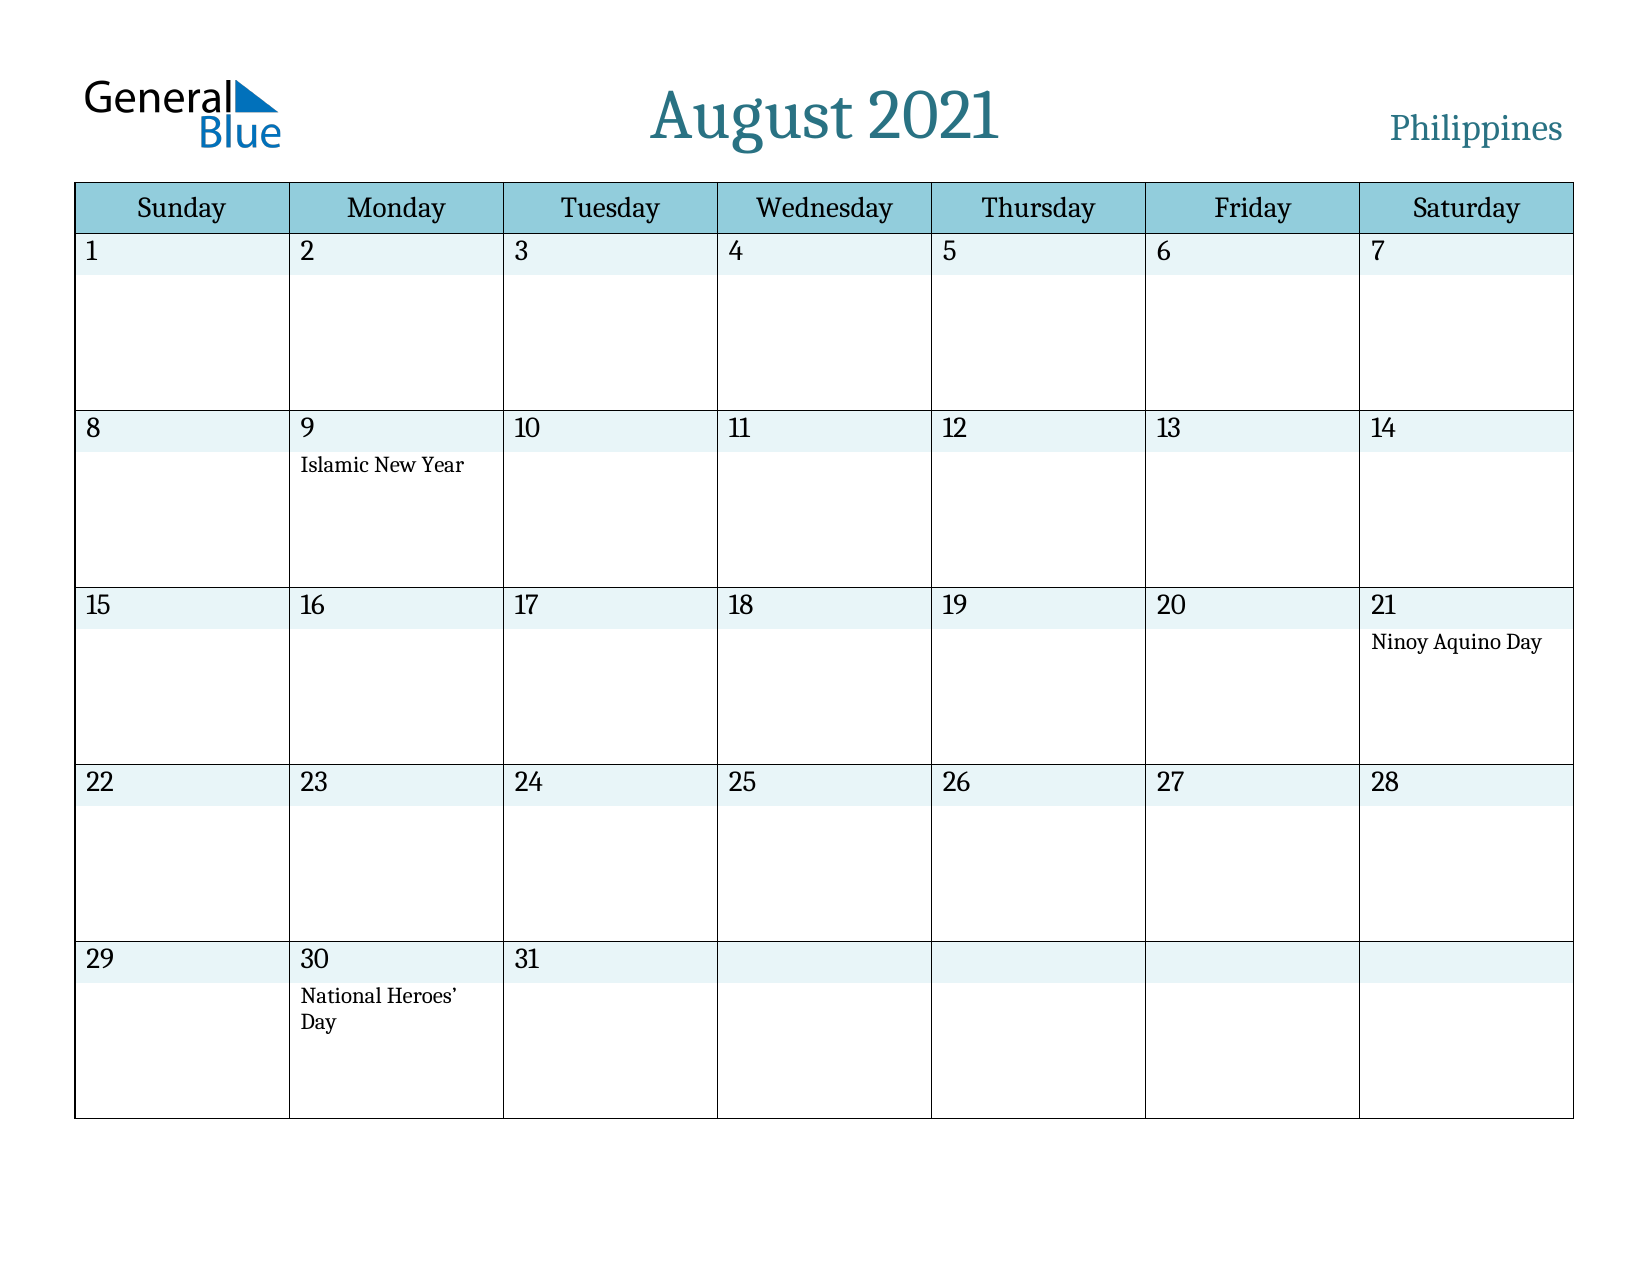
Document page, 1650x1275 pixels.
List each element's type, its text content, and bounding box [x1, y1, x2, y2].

table_cell [504, 806, 717, 941]
table_cell 10 [504, 411, 717, 452]
table_cell Thursday [932, 183, 1145, 233]
table_cell 20 [1146, 588, 1359, 629]
table_cell [76, 806, 289, 941]
table_cell 12 [932, 411, 1145, 452]
table_cell 5 [932, 234, 1145, 275]
table_cell 16 [290, 588, 503, 629]
table_cell 4 [718, 234, 931, 275]
table_cell 24 [504, 765, 717, 806]
table_header August 2021 [503, 75, 1146, 182]
table_cell [932, 806, 1145, 941]
table_cell [504, 983, 717, 1118]
table_cell [504, 452, 717, 587]
table_cell [504, 629, 717, 764]
table_cell 11 [718, 411, 931, 452]
table_cell 8 [76, 411, 289, 452]
table_cell Friday [1146, 183, 1359, 233]
table_cell 31 [504, 942, 717, 983]
table_cell [1146, 983, 1359, 1118]
table_cell Monday [290, 183, 503, 233]
table_cell [718, 629, 931, 764]
table_cell [1146, 629, 1359, 764]
table_cell 26 [932, 765, 1145, 806]
table_cell Tuesday [504, 183, 717, 233]
table_cell [718, 806, 931, 941]
table_cell 2 [290, 234, 503, 275]
table_cell [932, 983, 1145, 1118]
table_cell [76, 275, 289, 410]
table_cell [290, 275, 503, 410]
table_cell [1360, 452, 1573, 587]
table_cell [932, 275, 1145, 410]
table_cell [1146, 275, 1359, 410]
table_cell 30 [290, 942, 503, 983]
table_cell [1146, 452, 1359, 587]
table_cell [504, 275, 717, 410]
table_cell 18 [718, 588, 931, 629]
table_cell 23 [290, 765, 503, 806]
table_cell National Heroes’ Day [290, 983, 503, 1118]
table_cell [932, 452, 1145, 587]
table_cell 27 [1146, 765, 1359, 806]
table_cell 14 [1360, 411, 1573, 452]
table_cell [290, 806, 503, 941]
table_cell 29 [76, 942, 289, 983]
table_cell [76, 629, 289, 764]
table_cell [718, 942, 931, 983]
table_cell 28 [1360, 765, 1573, 806]
table_cell [290, 629, 503, 764]
table_cell 13 [1146, 411, 1359, 452]
table_cell 9 [290, 411, 503, 452]
table_cell [1360, 806, 1573, 941]
table_cell Wednesday [718, 183, 931, 233]
table_cell [1360, 275, 1573, 410]
table_cell 19 [932, 588, 1145, 629]
table_cell Sunday [76, 183, 289, 233]
table_cell [718, 275, 931, 410]
table_header [75, 75, 503, 182]
table_cell 1 [76, 234, 289, 275]
table_cell [76, 983, 289, 1118]
table_cell [76, 452, 289, 587]
table_cell 6 [1146, 234, 1359, 275]
table_cell Ninoy Aquino Day [1360, 629, 1573, 764]
table_cell 17 [504, 588, 717, 629]
table_cell 3 [504, 234, 717, 275]
table_cell 22 [76, 765, 289, 806]
table_cell [1146, 806, 1359, 941]
table_cell 25 [718, 765, 931, 806]
table_cell 15 [76, 588, 289, 629]
table_cell [1360, 942, 1573, 983]
table_cell [1146, 942, 1359, 983]
table_cell [718, 983, 931, 1118]
picture [85, 80, 281, 148]
table_cell [932, 942, 1145, 983]
table_header Philippines [1146, 75, 1574, 182]
table_cell [1360, 983, 1573, 1118]
table_cell [718, 452, 931, 587]
table_cell 21 [1360, 588, 1573, 629]
table_cell Islamic New Year [290, 452, 503, 587]
table_cell [932, 629, 1145, 764]
table_cell 7 [1360, 234, 1573, 275]
table_cell Saturday [1360, 183, 1573, 233]
